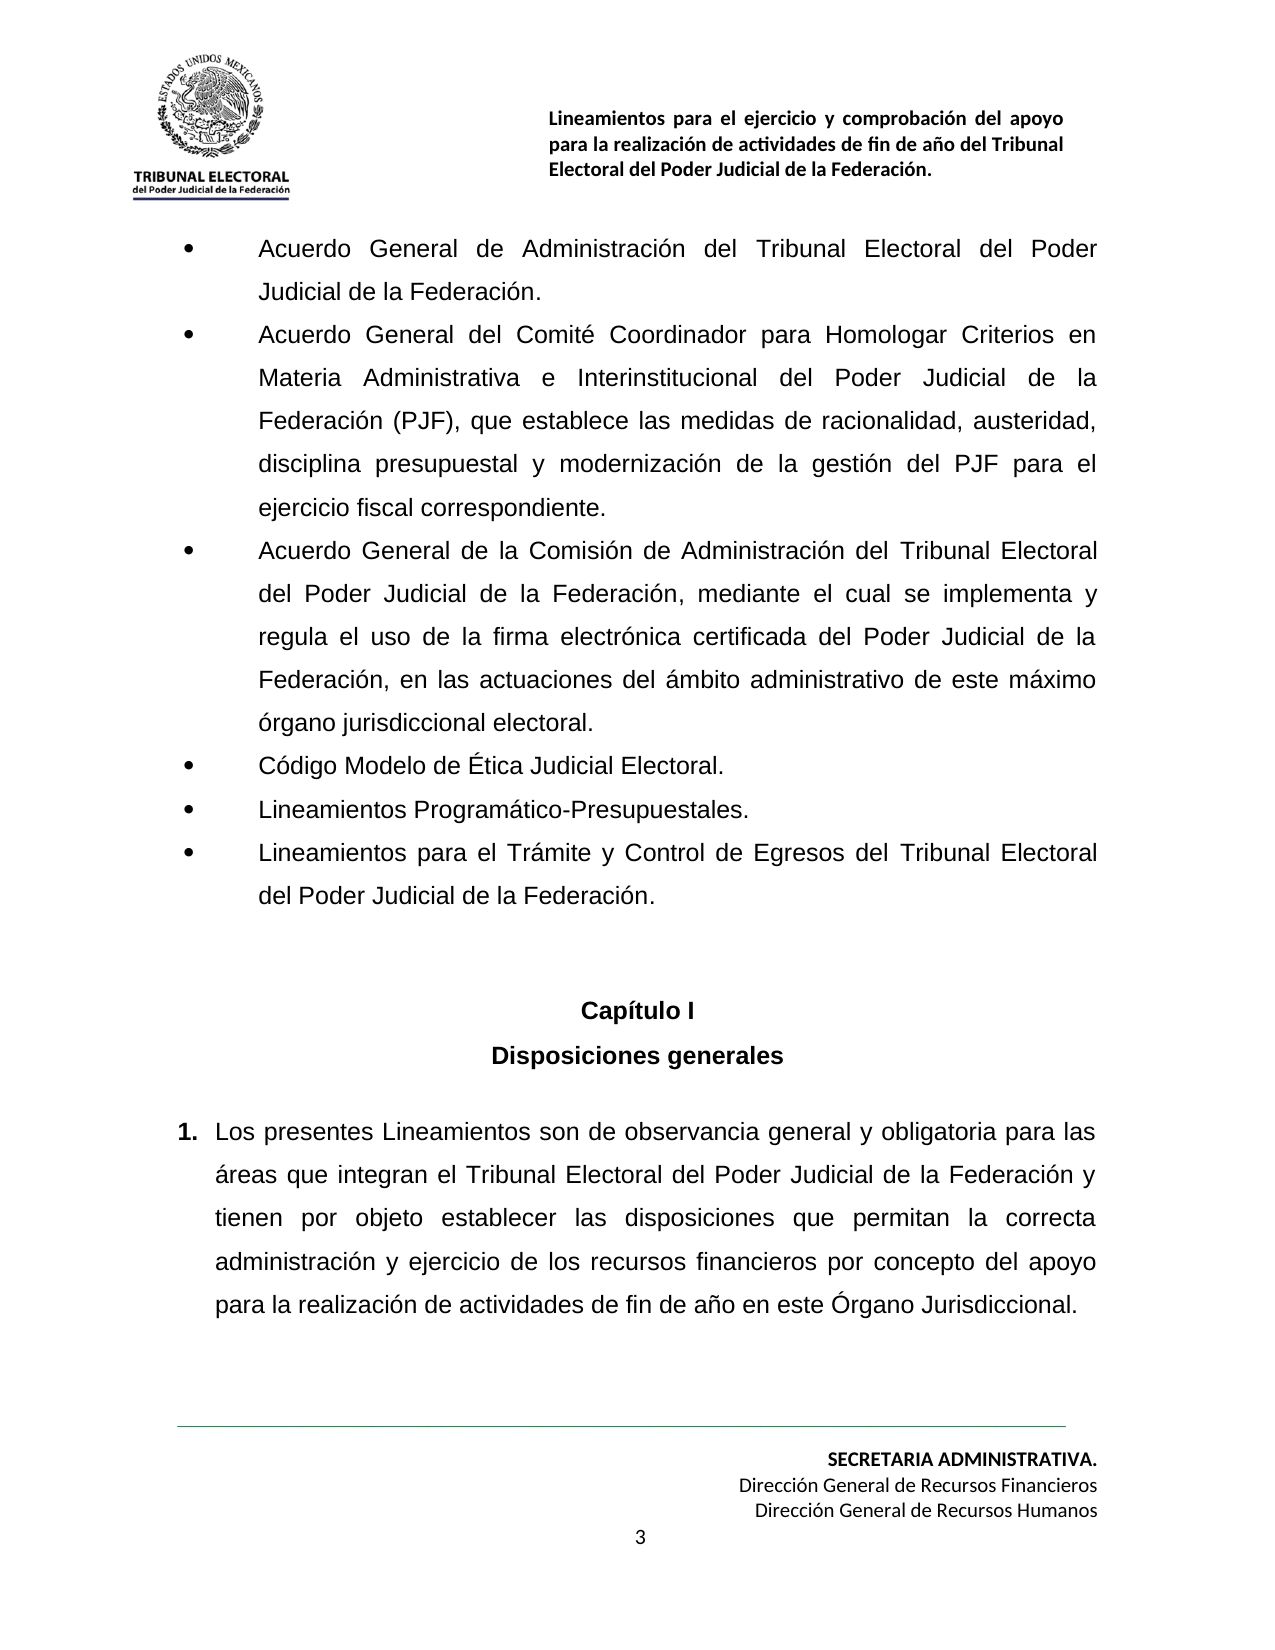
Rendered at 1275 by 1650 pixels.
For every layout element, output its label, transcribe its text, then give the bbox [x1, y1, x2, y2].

list Acuerdo General de Administración del Tribunal Electoral del Poder Judicial de la Federación. [184, 233, 1098, 306]
list Los presentes Lineamientos son de observancia general y obligatoria para las áreas que integran el Tribunal Electoral del Poder Judicial de la Federación y tienen por objeto establecer las disposiciones que permitan la correcta administración y ejercicio de los recursos financieros por concepto del apoyo para la realización de actividades de fin de año en este Órgano Jurisdiccional. [177, 1117, 1098, 1318]
picture [125, 43, 297, 203]
list Código Modelo de Ética Judicial Electoral. [184, 751, 1098, 780]
subtitle Disposiciones generales [177, 1041, 1098, 1070]
subtitle Capítulo I [177, 996, 1098, 1024]
list Lineamientos Programático-Presupuestales. [184, 794, 1098, 823]
list Acuerdo General de la Comisión de Administración del Tribunal Electoral del Poder Judicial de la Federación, mediante el cual se implementa y regula el uso de la firma electrónica certificada del Poder Judicial de la Federación, en las actuaciones del ámbito administrativo de este máximo órgano jurisdiccional electoral. [184, 536, 1098, 737]
list Acuerdo General del Comité Coordinador para Homologar Criterios en Materia Administrativa e Interinstitucional del Poder Judicial de la Federación (PJF), que establece las medidas de racionalidad, austeridad, disciplina presupuestal y modernización de la gestión del PJF para el ejercicio fiscal correspondiente. [184, 320, 1098, 521]
list Lineamientos para el Trámite y Control de Egresos del Tribunal Electoral del Poder Judicial de la Federación. [184, 838, 1098, 910]
